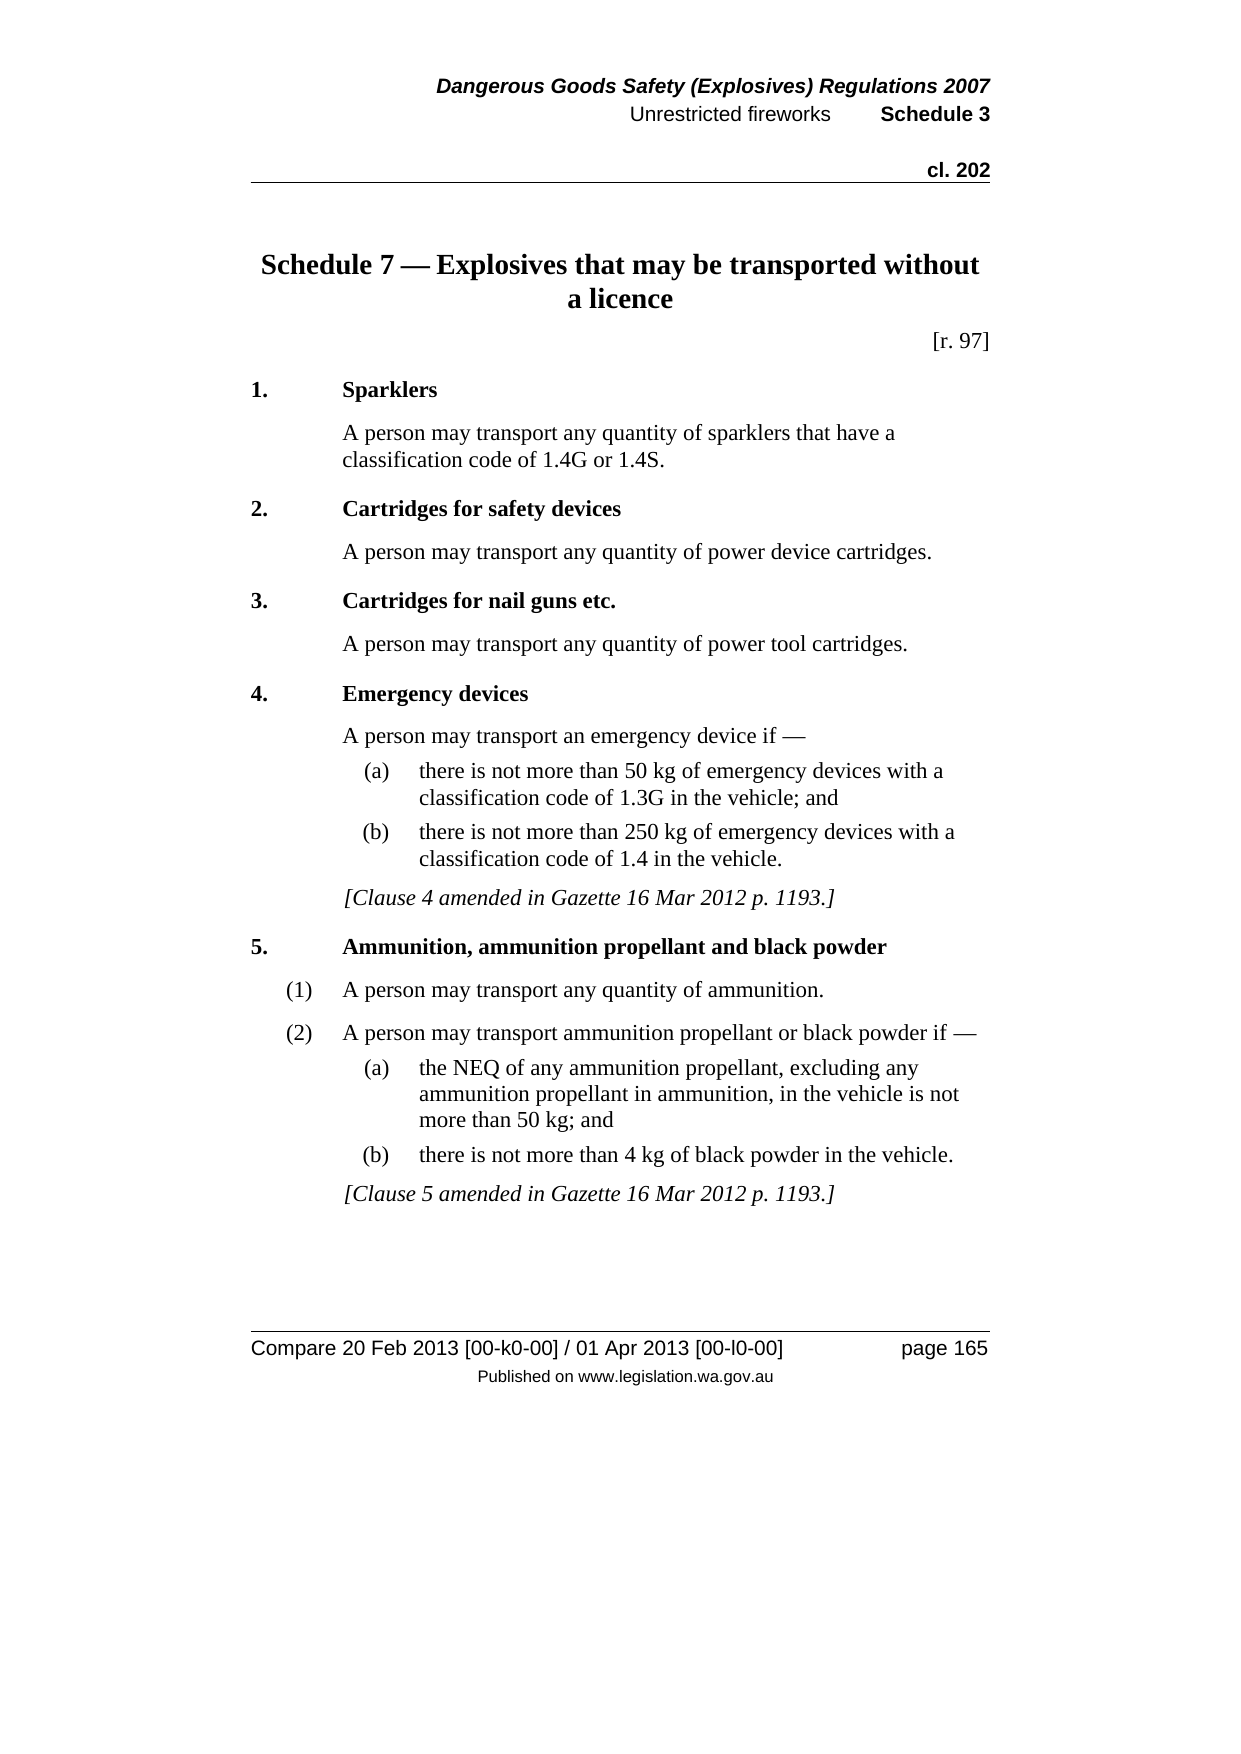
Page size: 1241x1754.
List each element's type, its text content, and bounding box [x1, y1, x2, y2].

text (a) there is not more than 50 kg of emergency devices with a classification code of 1.3G in the vehicle; and [251, 757, 990, 810]
subtitle 2. Cartridges for safety devices [251, 495, 990, 521]
text [Clause 5 amended in Gazette 16 Mar 2012 p. 1193.] [251, 1180, 990, 1206]
text (2) A person may transport ammunition propellant or black powder if — [251, 1019, 990, 1045]
text (a) the NEQ of any ammunition propellant, excluding any ammunition propellant in ammunition, in the vehicle is not more than 50 kg; and [251, 1053, 990, 1133]
text A person may transport any quantity of sparklers that have a classification code of 1.4G or 1.4S. [251, 419, 990, 472]
subtitle 5. Ammunition, ammunition propellant and black powder [251, 933, 990, 959]
subtitle 1. Sparklers [251, 376, 990, 403]
text (b) there is not more than 250 kg of emergency devices with a classification code of 1.4 in the vehicle. [251, 818, 990, 871]
text A person may transport any quantity of power device cartridges. [251, 538, 990, 564]
text (1) A person may transport any quantity of ammunition. [251, 976, 990, 1002]
subtitle 3. Cartridges for nail guns etc. [251, 587, 990, 614]
text A person may transport any quantity of power tool cartridges. [251, 630, 990, 657]
text [r. 97] [251, 327, 990, 353]
subtitle 4. Emergency devices [251, 679, 990, 706]
subtitle Schedule 7 — Explosives that may be transported without a licence [251, 247, 990, 314]
text [Clause 4 amended in Gazette 16 Mar 2012 p. 1193.] [251, 883, 990, 910]
text A person may transport an emergency device if — [251, 723, 990, 749]
text (b) there is not more than 4 kg of black powder in the vehicle. [251, 1141, 990, 1167]
